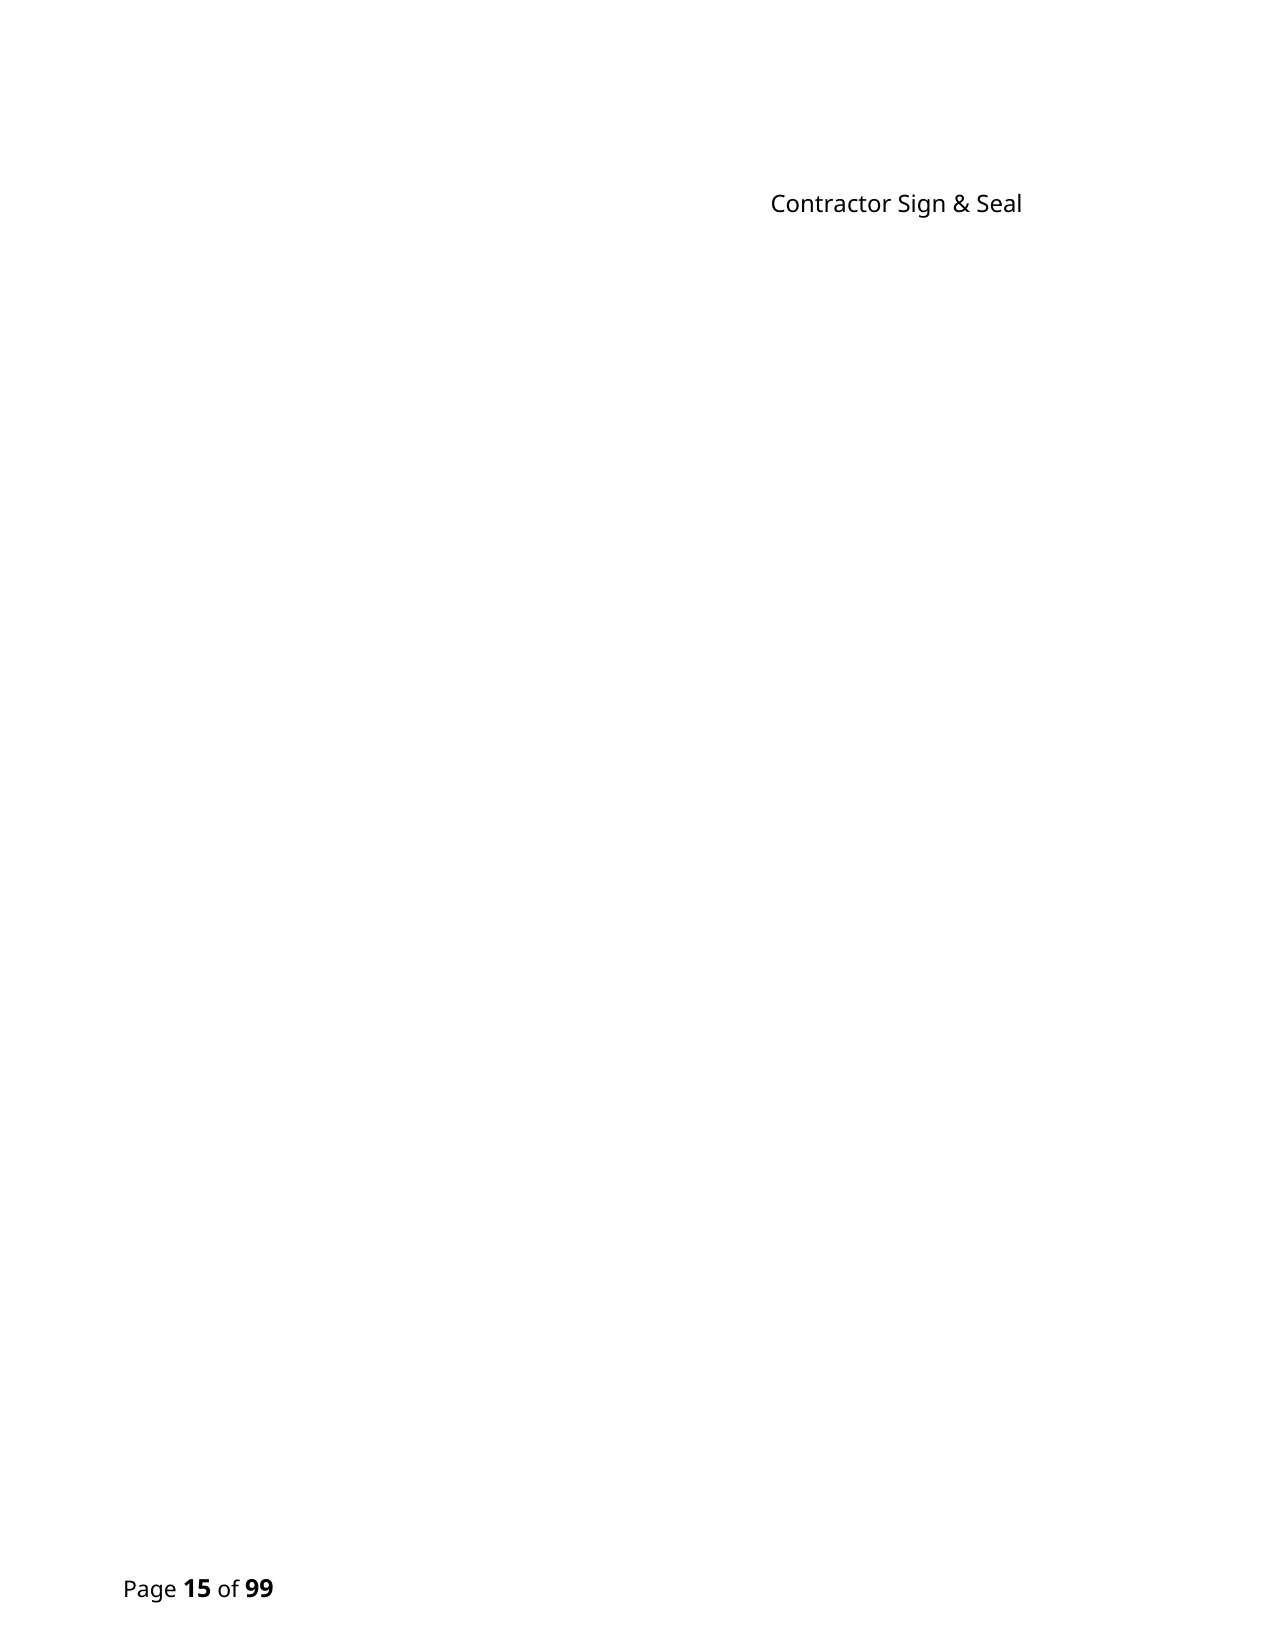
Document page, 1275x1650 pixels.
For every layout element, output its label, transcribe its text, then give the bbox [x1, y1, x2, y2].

subtitle Contractor Sign & Seal [123, 187, 1023, 220]
